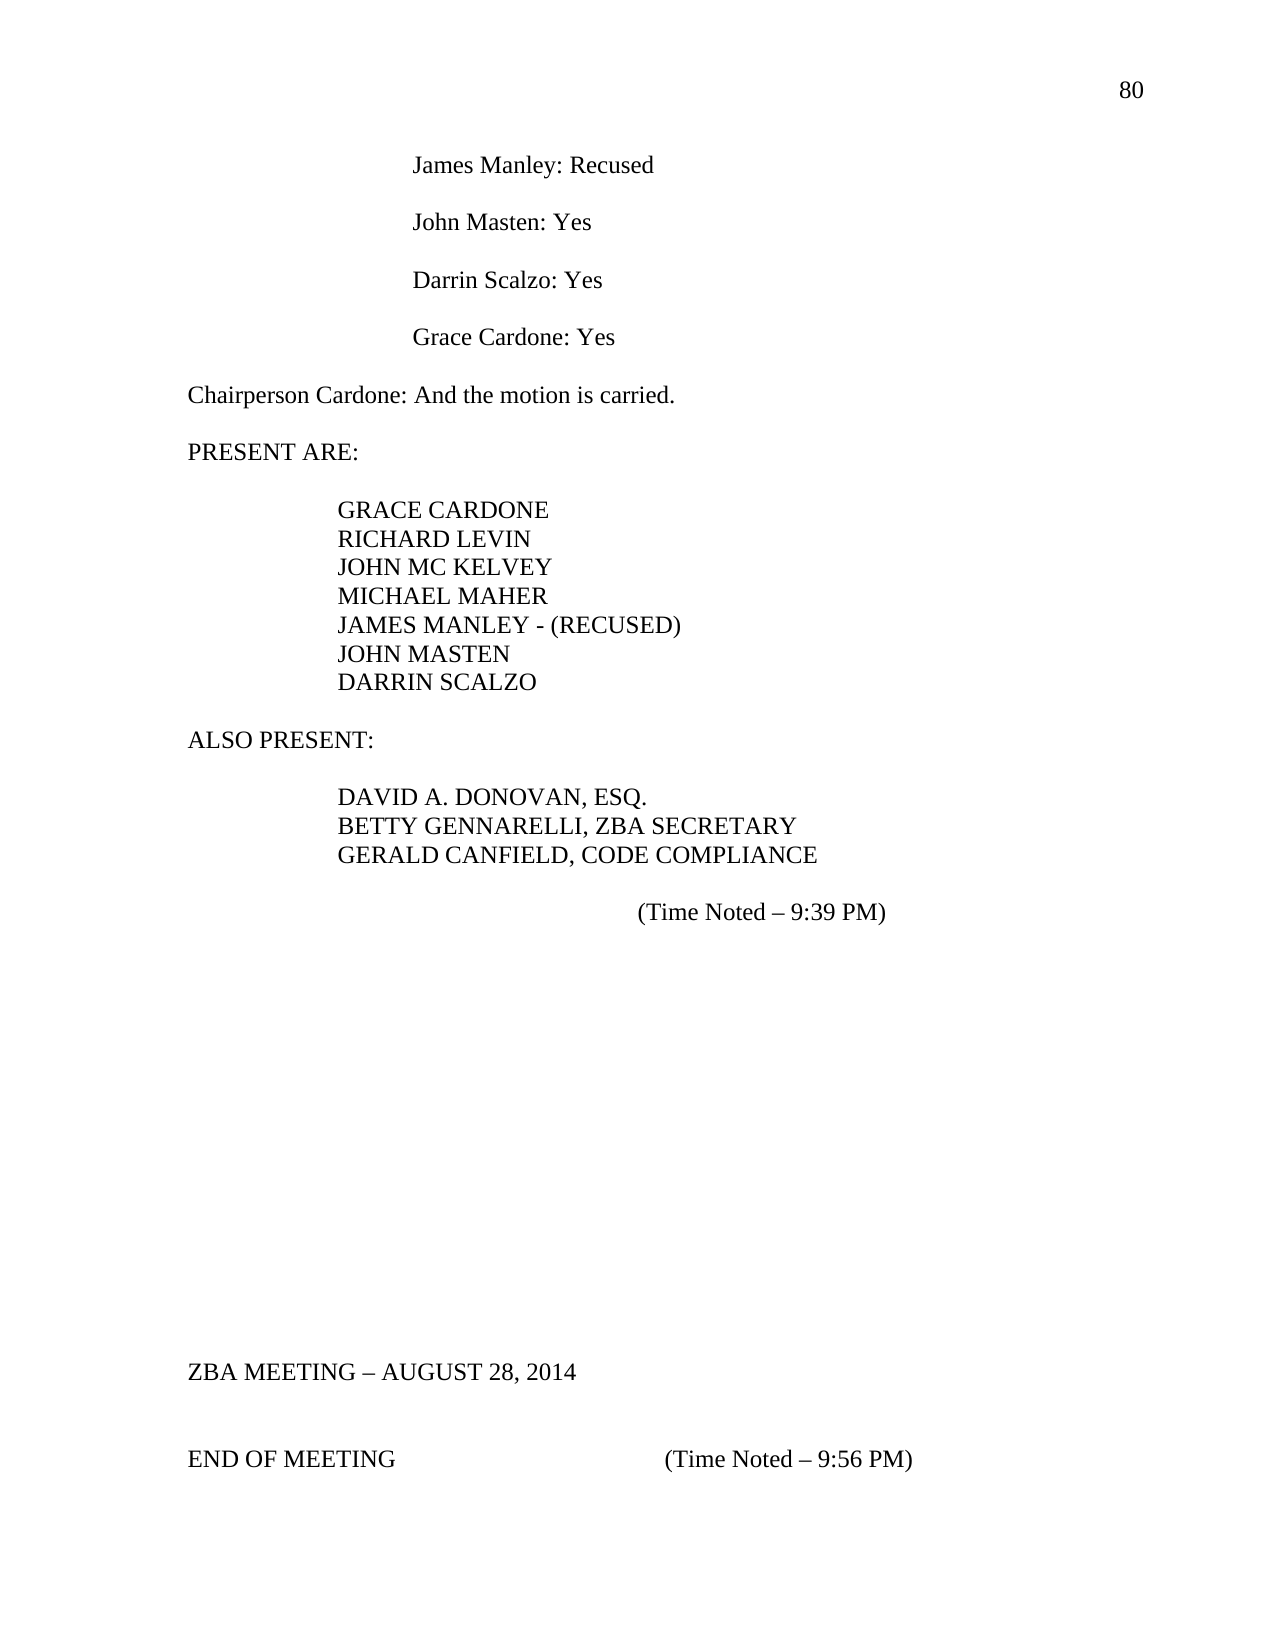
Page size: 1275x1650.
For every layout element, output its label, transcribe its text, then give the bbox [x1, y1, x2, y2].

text PRESENT ARE: [187, 437, 1144, 466]
text Grace Cardone: Yes [187, 322, 1144, 351]
text END OF MEETING (Time Noted – 9:56 PM) [187, 1444, 1144, 1472]
text JAMES MANLEY - (RECUSED) [187, 610, 1144, 639]
text BETTY GENNARELLI, ZBA SECRETARY [187, 811, 1144, 840]
text MICHAEL MAHER [187, 581, 1144, 610]
text DARRIN SCALZO [187, 667, 1144, 696]
text Darrin Scalzo: Yes [187, 265, 1144, 294]
text RICHARD LEVIN [187, 524, 1144, 552]
text GRACE CARDONE [187, 495, 1144, 524]
text ALSO PRESENT: [187, 725, 1144, 754]
text Chairperson Cardone: And the motion is carried. [187, 380, 1144, 409]
text JOHN MC KELVEY [187, 552, 1144, 581]
text DAVID A. DONOVAN, ESQ. [187, 782, 1144, 811]
text John Masten: Yes [187, 207, 1144, 236]
text James Manley: Recused [187, 150, 1144, 179]
text ZBA MEETING – AUGUST 28, 2014 [187, 1357, 1144, 1386]
text GERALD CANFIELD, CODE COMPLIANCE [187, 840, 1144, 869]
text (Time Noted – 9:39 PM) [187, 897, 1144, 926]
text JOHN MASTEN [187, 639, 1144, 667]
